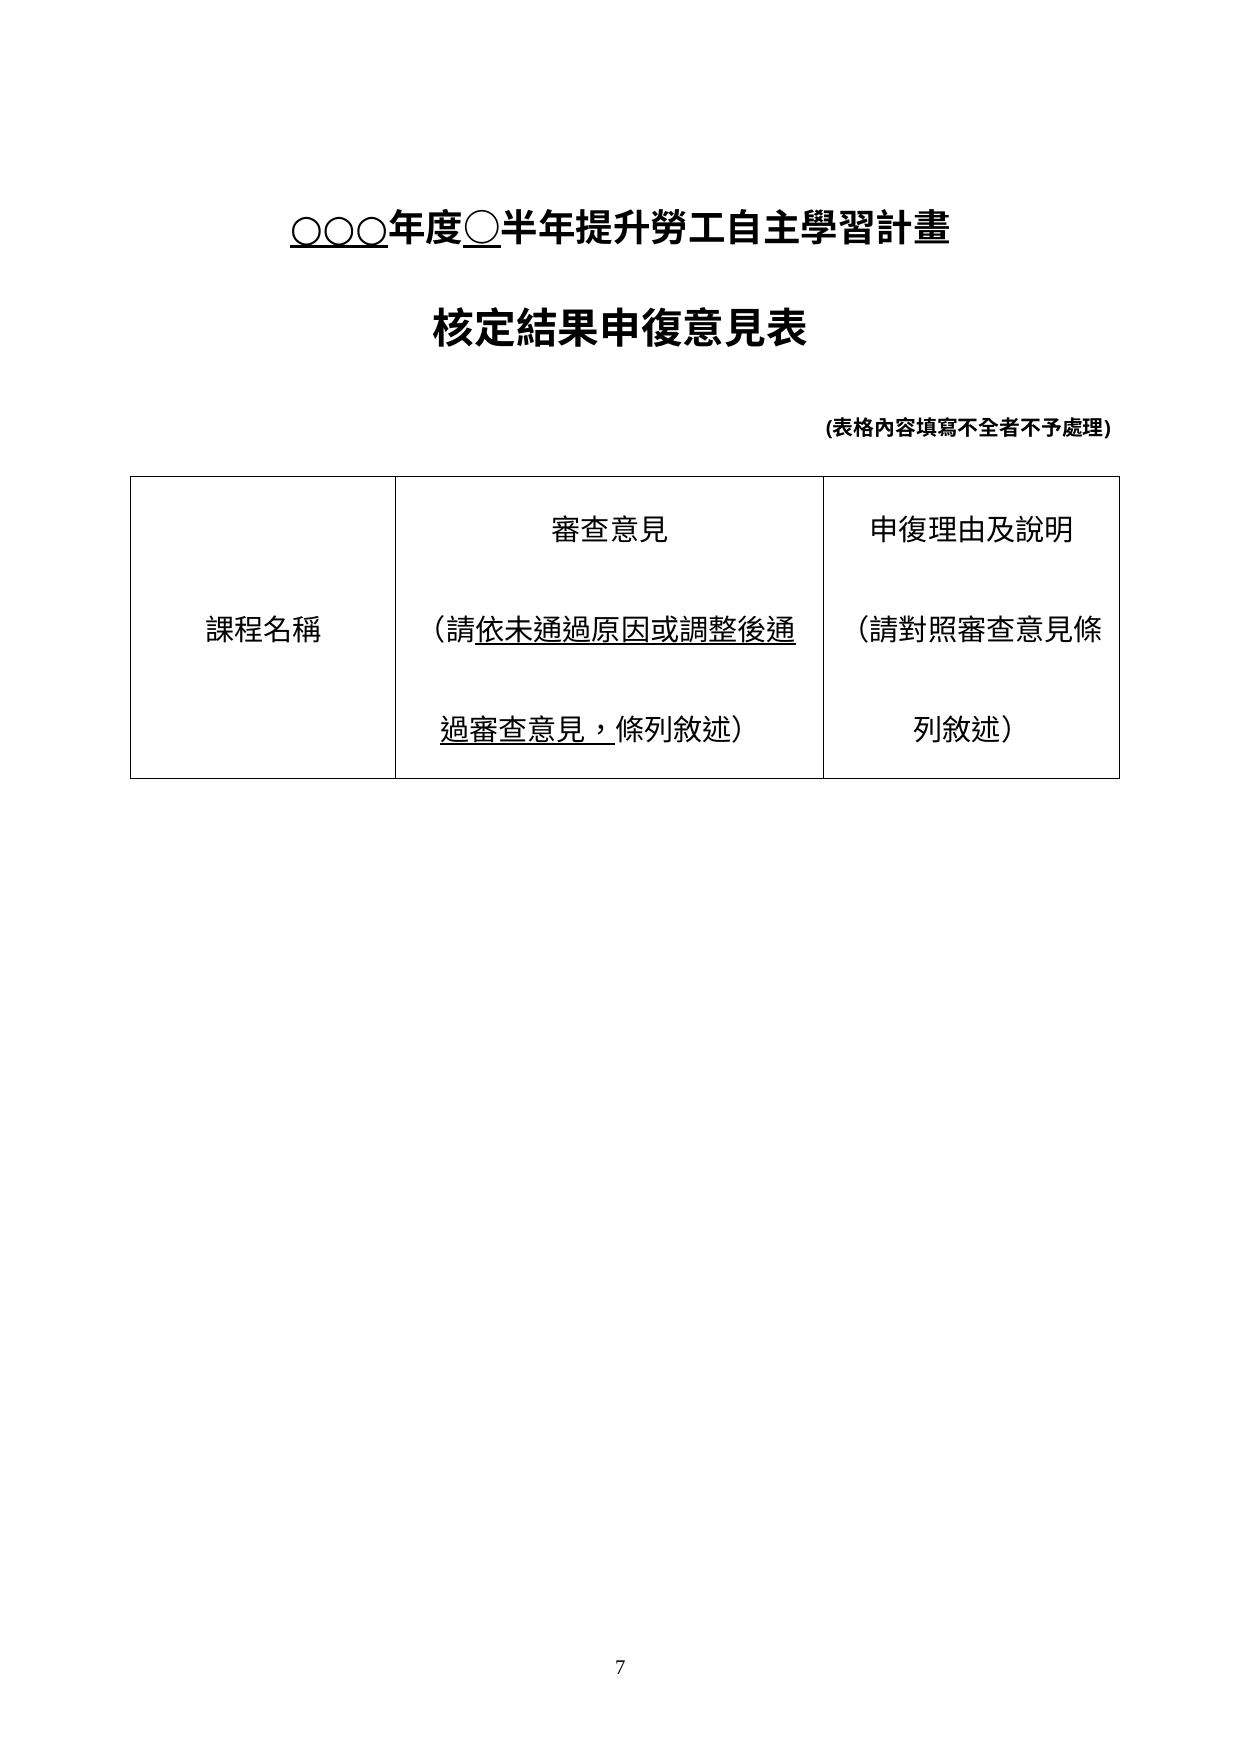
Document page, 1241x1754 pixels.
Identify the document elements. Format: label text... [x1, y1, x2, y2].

text (表格內容填寫不全者不予處理) [130, 376, 1111, 476]
table_header 審查意見 （請依未通過原因或調整後通過審查意見，條列敘述） [396, 477, 823, 778]
table_header 申復理由及說明 （請對照審查意見條列敘述） [824, 477, 1119, 778]
text ○○○年度○半年提升勞工自主學習計畫 [130, 176, 1110, 276]
table_header 課程名稱 [131, 477, 395, 778]
text 核定結果申復意見表 [130, 276, 1110, 376]
